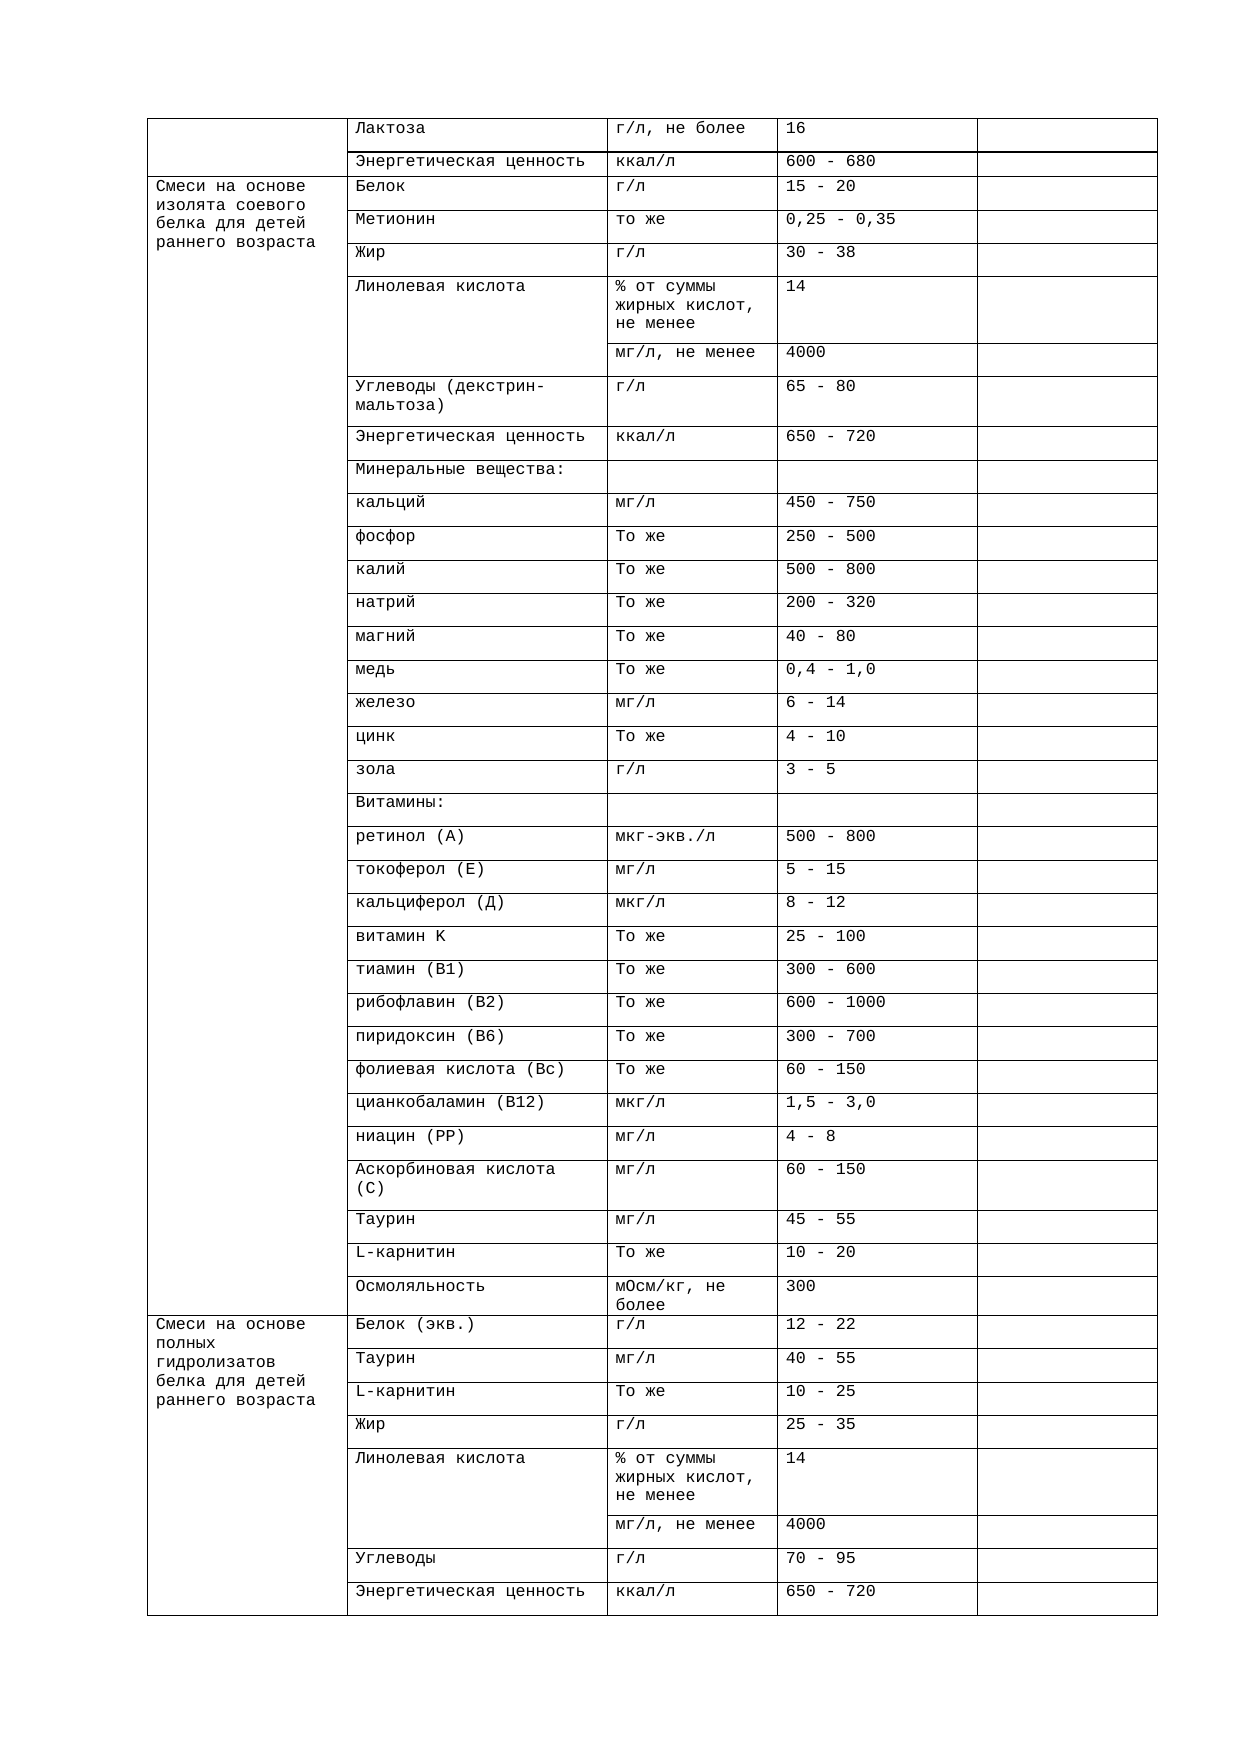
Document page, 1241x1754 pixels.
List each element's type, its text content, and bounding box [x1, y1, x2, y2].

table_cell витамин K [348, 927, 607, 959]
table_cell [978, 1244, 1157, 1276]
table_cell Таурин [348, 1211, 607, 1243]
table_cell [978, 627, 1157, 659]
table_cell тиамин (B1) [348, 961, 607, 993]
table_cell Энергетическая ценность [348, 1583, 607, 1615]
table_cell 500 - 800 [778, 827, 977, 859]
table_cell мг/л [608, 861, 777, 893]
table_cell [978, 1516, 1157, 1548]
table_cell мг/л, не менее [608, 1516, 777, 1548]
table_cell 10 - 20 [778, 1244, 977, 1276]
table_cell то же [608, 211, 777, 243]
table_cell г/л, не более [608, 119, 777, 151]
table_cell То же [608, 927, 777, 959]
table_cell Таурин [348, 1349, 607, 1382]
table_cell То же [608, 661, 777, 693]
table_cell L-карнитин [348, 1244, 607, 1276]
table_cell 45 - 55 [778, 1211, 977, 1243]
table_cell 500 - 800 [778, 561, 977, 593]
table_cell мг/л [608, 494, 777, 526]
table_cell 14 [778, 277, 977, 343]
table_cell 14 [778, 1449, 977, 1515]
table_cell Белок (экв.) [348, 1316, 607, 1348]
table_cell 8 - 12 [778, 894, 977, 926]
table_cell [978, 794, 1157, 826]
table_cell 200 - 320 [778, 594, 977, 626]
table_cell [978, 1316, 1157, 1348]
table_cell [978, 594, 1157, 626]
table_cell ретинол (A) [348, 827, 607, 859]
table_cell То же [608, 1061, 777, 1093]
table_cell 5 - 15 [778, 861, 977, 893]
table_cell токоферол (E) [348, 861, 607, 893]
table_cell [978, 177, 1157, 209]
table_cell [978, 1383, 1157, 1415]
table_cell зола [348, 761, 607, 793]
table_cell 300 - 700 [778, 1027, 977, 1059]
table_cell мОсм/кг, не более [608, 1277, 777, 1315]
table_cell мкг-экв./л [608, 827, 777, 859]
table_cell То же [608, 994, 777, 1026]
table_cell мкг/л [608, 1094, 777, 1126]
table_cell 25 - 100 [778, 927, 977, 959]
table_cell калий [348, 561, 607, 593]
table_cell То же [608, 1027, 777, 1059]
table_cell [978, 244, 1157, 276]
table_cell [978, 1416, 1157, 1448]
table_cell 0,25 - 0,35 [778, 211, 977, 243]
table_cell [978, 761, 1157, 793]
table_cell [978, 1449, 1157, 1515]
table_cell 65 - 80 [778, 377, 977, 426]
table_cell 25 - 35 [778, 1416, 977, 1448]
table_cell г/л [608, 1416, 777, 1448]
table_cell 600 - 680 [778, 153, 977, 176]
table_cell Аскорбиновая кислота (C) [348, 1161, 607, 1209]
table_cell 10 - 25 [778, 1383, 977, 1415]
table_cell 3 - 5 [778, 761, 977, 793]
table_cell 12 - 22 [778, 1316, 977, 1348]
table_cell [978, 727, 1157, 759]
table_cell 450 - 750 [778, 494, 977, 526]
table_cell медь [348, 661, 607, 693]
table_cell г/л [608, 1549, 777, 1582]
table_cell [978, 427, 1157, 459]
table_cell Жир [348, 1416, 607, 1448]
table_cell [608, 461, 777, 493]
table_cell мг/л [608, 1349, 777, 1382]
table_cell [978, 119, 1157, 151]
table_cell [978, 827, 1157, 859]
table_cell 650 - 720 [778, 1583, 977, 1615]
table_cell [978, 1061, 1157, 1093]
table_cell ккал/л [608, 427, 777, 459]
table_cell То же [608, 961, 777, 993]
table_cell 4 - 10 [778, 727, 977, 759]
table_cell [978, 694, 1157, 726]
table_cell г/л [608, 377, 777, 426]
table_cell 600 - 1000 [778, 994, 977, 1026]
table_cell мг/л [608, 1211, 777, 1243]
table_cell [978, 211, 1157, 243]
table_cell [978, 461, 1157, 493]
table_cell [978, 927, 1157, 959]
table_cell Смеси на основе полных гидролизатов белка для детей раннего возраста [148, 1316, 347, 1615]
table_cell 6 - 14 [778, 694, 977, 726]
table_cell г/л [608, 761, 777, 793]
table_cell рибофлавин (B2) [348, 994, 607, 1026]
table_cell мкг/л [608, 894, 777, 926]
table_cell [978, 1349, 1157, 1382]
table_cell [978, 1027, 1157, 1059]
table_cell 4000 [778, 344, 977, 376]
table_cell [978, 153, 1157, 176]
table_cell [978, 661, 1157, 693]
table_cell г/л [608, 1316, 777, 1348]
table_cell 250 - 500 [778, 527, 977, 559]
table_cell 0,4 - 1,0 [778, 661, 977, 693]
table_cell 60 - 150 [778, 1061, 977, 1093]
table_cell Углеводы [348, 1549, 607, 1582]
table_cell [978, 561, 1157, 593]
table_cell То же [608, 1244, 777, 1276]
table_cell [978, 1094, 1157, 1126]
table_cell [978, 894, 1157, 926]
table_cell [978, 961, 1157, 993]
table_cell То же [608, 727, 777, 759]
table_cell ккал/л [608, 153, 777, 176]
table_cell [978, 277, 1157, 343]
table_cell Линолевая кислота [348, 277, 607, 376]
table_cell [778, 461, 977, 493]
table_cell [978, 1211, 1157, 1243]
table_cell фосфор [348, 527, 607, 559]
table_cell ккал/л [608, 1583, 777, 1615]
table_cell Жир [348, 244, 607, 276]
table_cell 60 - 150 [778, 1161, 977, 1209]
table_cell фолиевая кислота (Bc) [348, 1061, 607, 1093]
table_cell г/л [608, 244, 777, 276]
table_cell [978, 861, 1157, 893]
table_cell Витамины: [348, 794, 607, 826]
table_cell кальциферол (Д) [348, 894, 607, 926]
table_cell Смеси на основе изолята соевого белка для детей раннего возраста [148, 177, 347, 1315]
table_cell Минеральные вещества: [348, 461, 607, 493]
table_cell То же [608, 561, 777, 593]
table_cell [978, 527, 1157, 559]
table_cell [978, 377, 1157, 426]
table_cell 15 - 20 [778, 177, 977, 209]
table_cell [978, 1161, 1157, 1209]
table_cell Осмоляльность [348, 1277, 607, 1315]
table_cell 650 - 720 [778, 427, 977, 459]
table_cell [978, 1127, 1157, 1159]
table_cell % от суммы жирных кислот, не менее [608, 277, 777, 343]
table_cell 300 - 600 [778, 961, 977, 993]
table_cell 40 - 55 [778, 1349, 977, 1382]
table_cell [608, 794, 777, 826]
table_cell Энергетическая ценность [348, 153, 607, 176]
table_cell 16 [778, 119, 977, 151]
table_cell [778, 794, 977, 826]
table_cell [978, 1583, 1157, 1615]
table_cell 4 - 8 [778, 1127, 977, 1159]
table_cell 40 - 80 [778, 627, 977, 659]
table_cell натрий [348, 594, 607, 626]
table_cell Углеводы (декстрин- мальтоза) [348, 377, 607, 426]
table_cell мг/л [608, 1161, 777, 1209]
table_cell Белок [348, 177, 607, 209]
table_cell 30 - 38 [778, 244, 977, 276]
table_cell L-карнитин [348, 1383, 607, 1415]
table_cell То же [608, 594, 777, 626]
table_cell Лактоза [348, 119, 607, 151]
table_cell То же [608, 1383, 777, 1415]
table_cell ниацин (PP) [348, 1127, 607, 1159]
table_cell Энергетическая ценность [348, 427, 607, 459]
table_cell % от суммы жирных кислот, не менее [608, 1449, 777, 1515]
table_cell Метионин [348, 211, 607, 243]
table_cell 300 [778, 1277, 977, 1315]
table_cell Линолевая кислота [348, 1449, 607, 1548]
table_cell [978, 1277, 1157, 1315]
table_cell цинк [348, 727, 607, 759]
table_cell То же [608, 527, 777, 559]
table_cell [978, 344, 1157, 376]
table_cell железо [348, 694, 607, 726]
table_cell цианкобаламин (B12) [348, 1094, 607, 1126]
table_cell мг/л [608, 1127, 777, 1159]
table_cell пиридоксин (B6) [348, 1027, 607, 1059]
table_cell 70 - 95 [778, 1549, 977, 1582]
table_cell [978, 1549, 1157, 1582]
table_cell мг/л [608, 694, 777, 726]
table_cell [978, 994, 1157, 1026]
table_cell [978, 494, 1157, 526]
table_cell 4000 [778, 1516, 977, 1548]
table_cell 1,5 - 3,0 [778, 1094, 977, 1126]
table_cell кальций [348, 494, 607, 526]
table_cell г/л [608, 177, 777, 209]
table_cell мг/л, не менее [608, 344, 777, 376]
table_cell То же [608, 627, 777, 659]
table_cell магний [348, 627, 607, 659]
